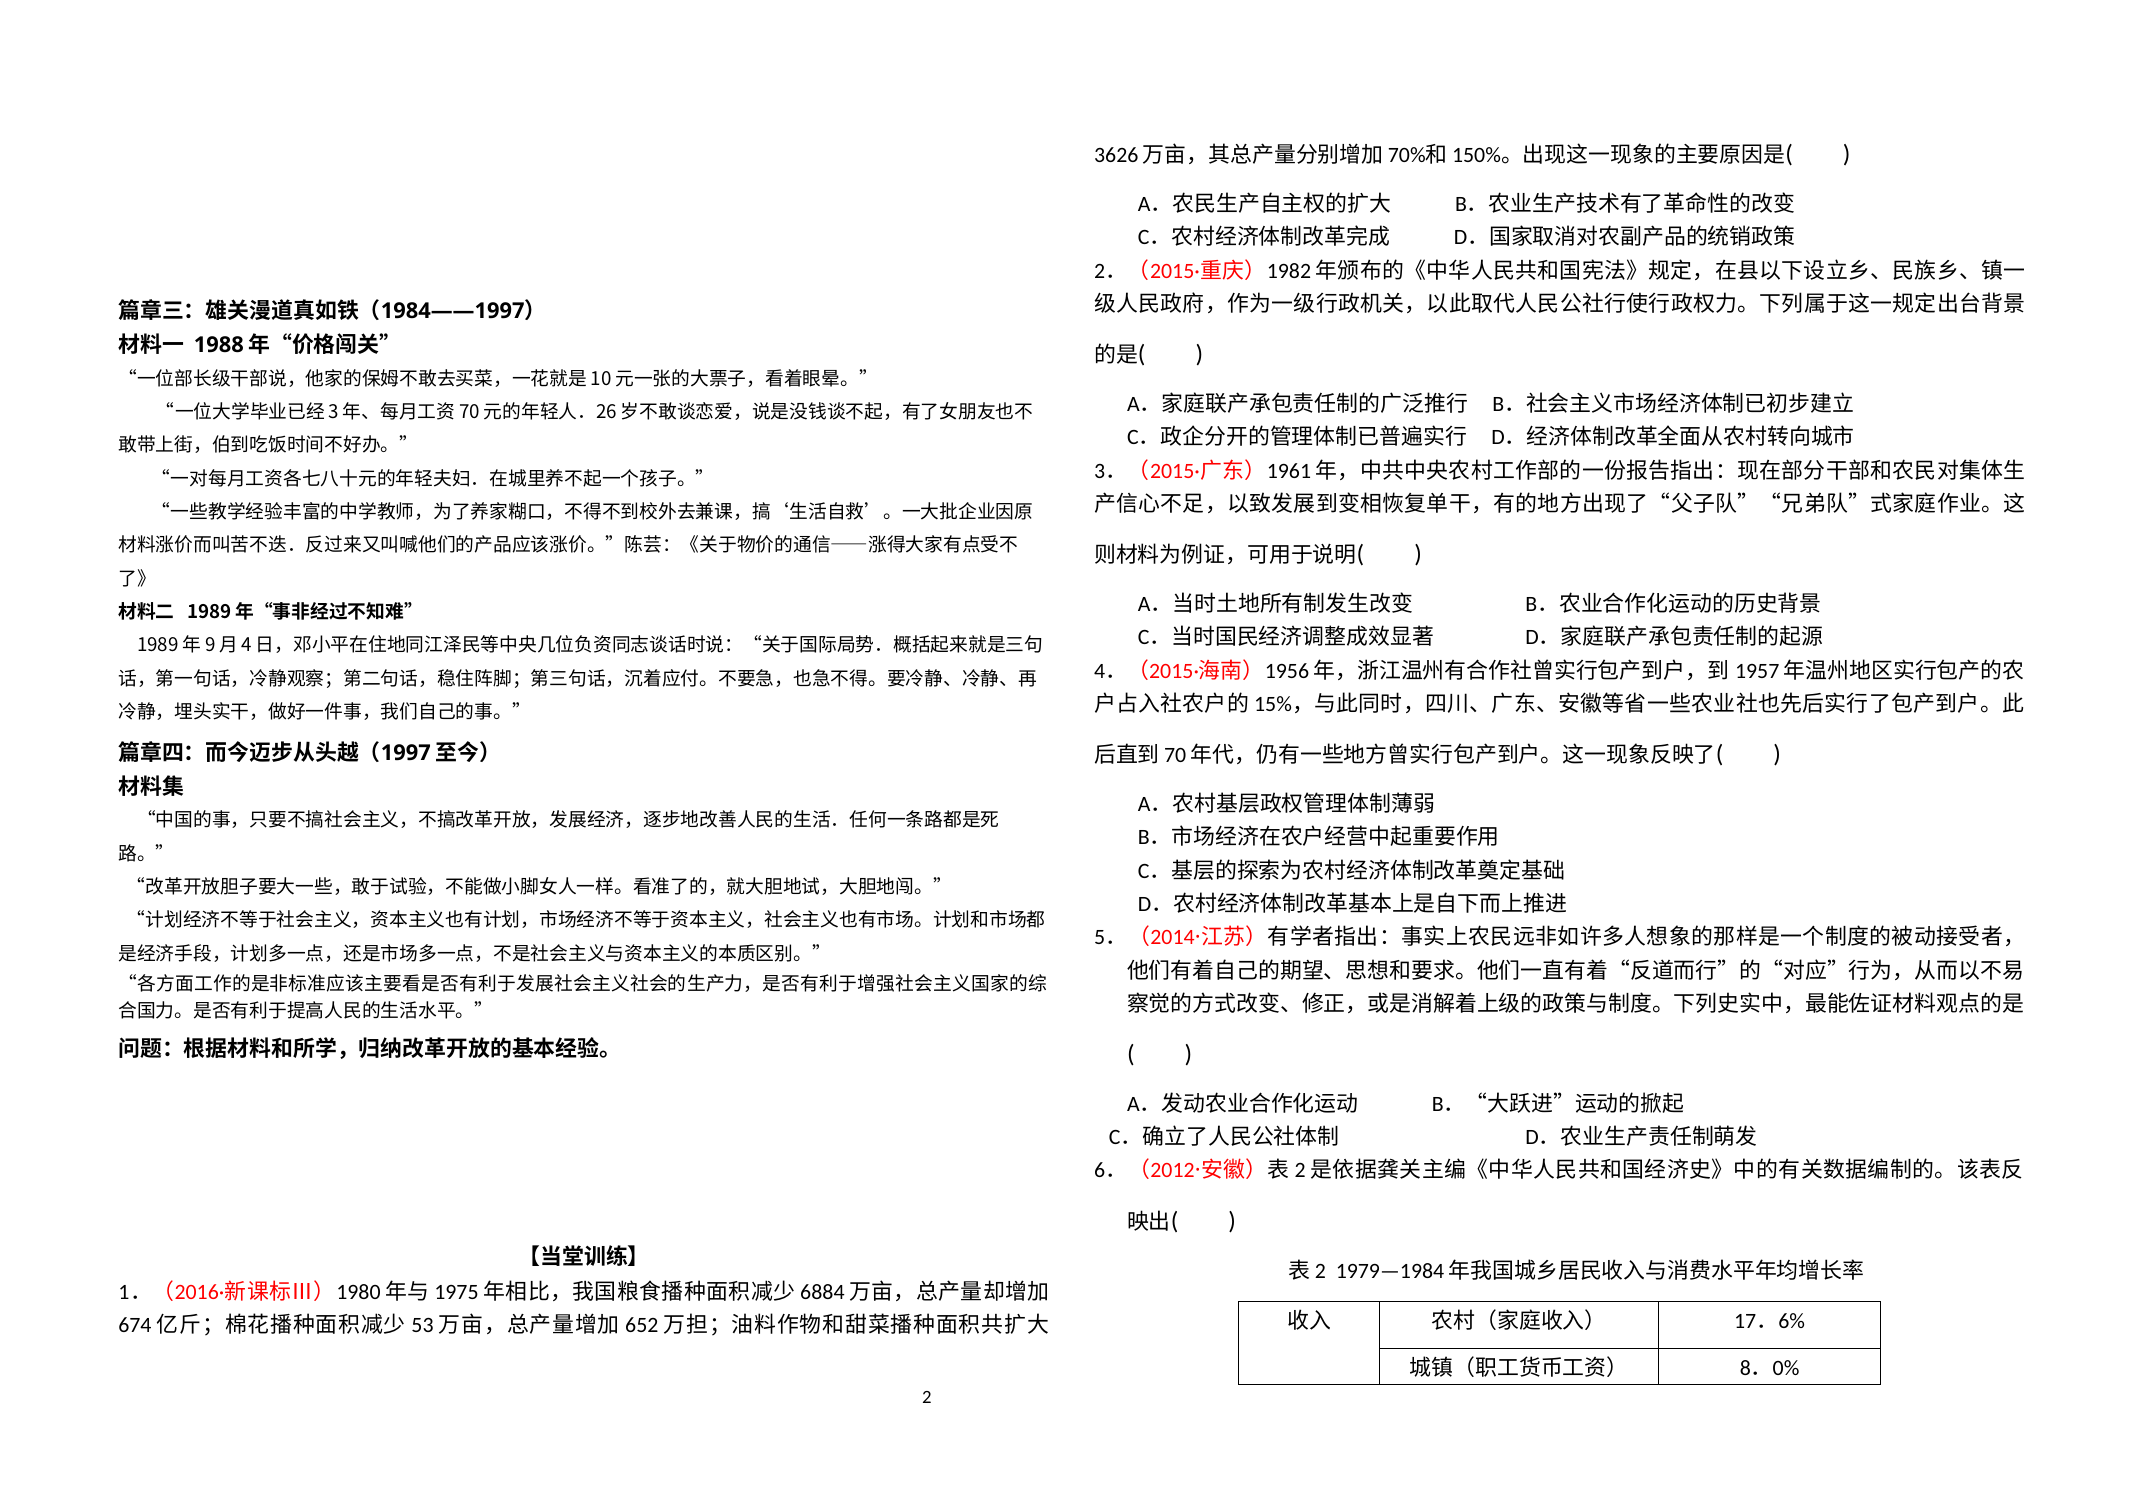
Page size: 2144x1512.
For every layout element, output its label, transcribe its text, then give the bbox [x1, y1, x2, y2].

text “中国的事，只要不搞社会主义，不搞改革开放，发展经济，逐步地改善人民的生活．任何一条路都是死路。” [118, 802, 1049, 868]
text A．农村基层政权管理体制薄弱 [1094, 785, 2026, 818]
table_header 17．6% [1659, 1302, 1880, 1348]
text C．农村经济体制改革完成 D．国家取消对农副产品的统销政策 [1094, 218, 2026, 252]
text 2．（2015·重庆）1982年颁布的《中华人民共和国宪法》规定，在县以下设立乡、民族乡、镇一级人民政府，作为一级行政机关，以此取代人民公社行使行政权力。下列属于这一规定出台背景的是( ) [1094, 252, 2026, 385]
text 1．（2016·新课标Ⅲ）1980年与1975年相比，我国粮食播种面积减少6884万亩，总产量却增加674亿斤；棉花播种面积减少53万亩，总产量增加652万担；油料作物和甜菜播种面积共扩大3626万亩，其总产量分别增加70%和150%。出现这一现象的主要原因是( ) [118, 1273, 1049, 1339]
text 材料集 [118, 768, 1049, 802]
text “一些教学经验丰富的中学教师，为了养家糊口，不得不到校外去兼课，搞‘生活自救’。一大批企业因原材料涨价而叫苦不迭．反过来又叫喊他们的产品应该涨价。”陈芸：《关于物价的通信——涨得大家有点受不了》 [118, 493, 1049, 593]
text A．农民生产自主权的扩大 B．农业生产技术有了革命性的改变 [1094, 185, 2026, 218]
text 4．（2015·海南）1956年，浙江温州有合作社曾实行包产到户，到1957年温州地区实行包产的农户占入社农户的15%，与此同时，四川、广东、安徽等省一些农业社也先后实行了包产到户。此后直到70年代，仍有一些地方曾实行包产到户。这一现象反映了( ) [1094, 652, 2026, 785]
table_header 农村（家庭收入） [1380, 1302, 1658, 1348]
text 1989年9月4日，邓小平在住地同江泽民等中央几位负资同志谈话时说：“关于国际局势．概括起来就是三句话，第一句话，冷静观察；第二句话，稳住阵脚；第三句话，沉着应付。不要急，也急不得。要冷静、冷静、再冷静，埋头实干，做好一件事，我们自己的事。” [118, 627, 1049, 727]
text “计划经济不等于社会主义，资本主义也有计划，市场经济不等于资本主义，社会主义也有市场。计划和市场都是经济手段，计划多一点，还是市场多一点，不是社会主义与资本主义的本质区别。” [118, 902, 1049, 968]
text B．市场经济在农户经营中起重要作用 [1094, 818, 2026, 852]
text 材料二 1989年“事非经过不知难” [118, 593, 1049, 627]
text C．确立了人民公社体制 D．农业生产责任制萌发 [1094, 1118, 2026, 1152]
text D．农村经济体制改革基本上是自下而上推进 [1094, 885, 2026, 918]
text “一位大学毕业已经3年、每月工资70元的年轻人．26岁不敢谈恋爱，说是没钱谈不起，有了女朋友也不敢带上街，伯到吃饭时间不好办。” [118, 393, 1049, 460]
text 篇章四：而今迈步从头越（1997至今） [118, 727, 1049, 768]
text 5．（2014·江苏）有学者指出：事实上农民远非如许多人想象的那样是一个制度的被动接受者，他们有着自己的期望、思想和要求。他们一直有着“反道而行”的“对应”行为，从而以不易察觉的方式改变、修正，或是消解着上级的政策与制度。下列史实中，最能佐证材料观点的是( ) [1094, 918, 2026, 1085]
text “改革开放胆子要大一些，敢于试验，不能做小脚女人一样。看准了的，就大胆地试，大胆地闯。” [118, 868, 1049, 902]
text “各方面工作的是非标准应该主要看是否有利于发展社会主义社会的生产力，是否有利于增强社会主义国家的综合国力。是否有利于提高人民的生活水平。” [118, 968, 1049, 1023]
text 问题：根据材料和所学，归纳改革开放的基本经验。 [118, 1023, 1049, 1064]
text “一对每月工资各七八十元的年轻夫妇．在城里养不起一个孩子。” [118, 460, 1049, 493]
table_header 收入 [1239, 1302, 1379, 1384]
text 1．（2016·新课标Ⅲ）1980年与1975年相比，我国粮食播种面积减少6884万亩，总产量却增加674亿斤；棉花播种面积减少53万亩，总产量增加652万担；油料作物和甜菜播种面积共扩大3626万亩，其总产量分别增加70%和150%。出现这一现象的主要原因是( ) [1094, 118, 2026, 185]
table_cell 城镇（职工货币工资） [1380, 1349, 1658, 1384]
text 篇章三：雄关漫道真如铁（1984——1997） [118, 285, 1049, 327]
text 6．（2012·安徽）表2是依据龚关主编《中华人民共和国经济史》中的有关数据编制的。该表反映出( ) [1094, 1152, 2026, 1252]
text A．当时土地所有制发生改变 B．农业合作化运动的历史背景 [1094, 585, 2026, 618]
text 材料一 1988年“价格闯关” [118, 327, 1049, 360]
text C．政企分开的管理体制已普遍实行 D．经济体制改革全面从农村转向城市 [1094, 418, 2026, 452]
text 表2 1979—1984年我国城乡居民收入与消费水平年均增长率 [1127, 1252, 2026, 1285]
text 【当堂训练】 [118, 1231, 1049, 1273]
text A．发动农业合作化运动 B．“大跃进”运动的掀起 [1127, 1085, 2026, 1118]
text A．家庭联产承包责任制的广泛推行 B．社会主义市场经济体制已初步建立 [1094, 385, 2026, 418]
text C．基层的探索为农村经济体制改革奠定基础 [1094, 852, 2026, 885]
text 3．（2015·广东）1961年，中共中央农村工作部的一份报告指出：现在部分干部和农民对集体生产信心不足，以致发展到变相恢复单干，有的地方出现了“父子队”“兄弟队”式家庭作业。这则材料为例证，可用于说明( ) [1094, 452, 2026, 585]
table_cell 8．0% [1659, 1349, 1880, 1384]
text C．当时国民经济调整成效显著 D．家庭联产承包责任制的起源 [1094, 618, 2026, 652]
text “一位部长级干部说，他家的保姆不敢去买菜，一花就是10元一张的大票子，看着眼晕。” [118, 360, 1049, 393]
